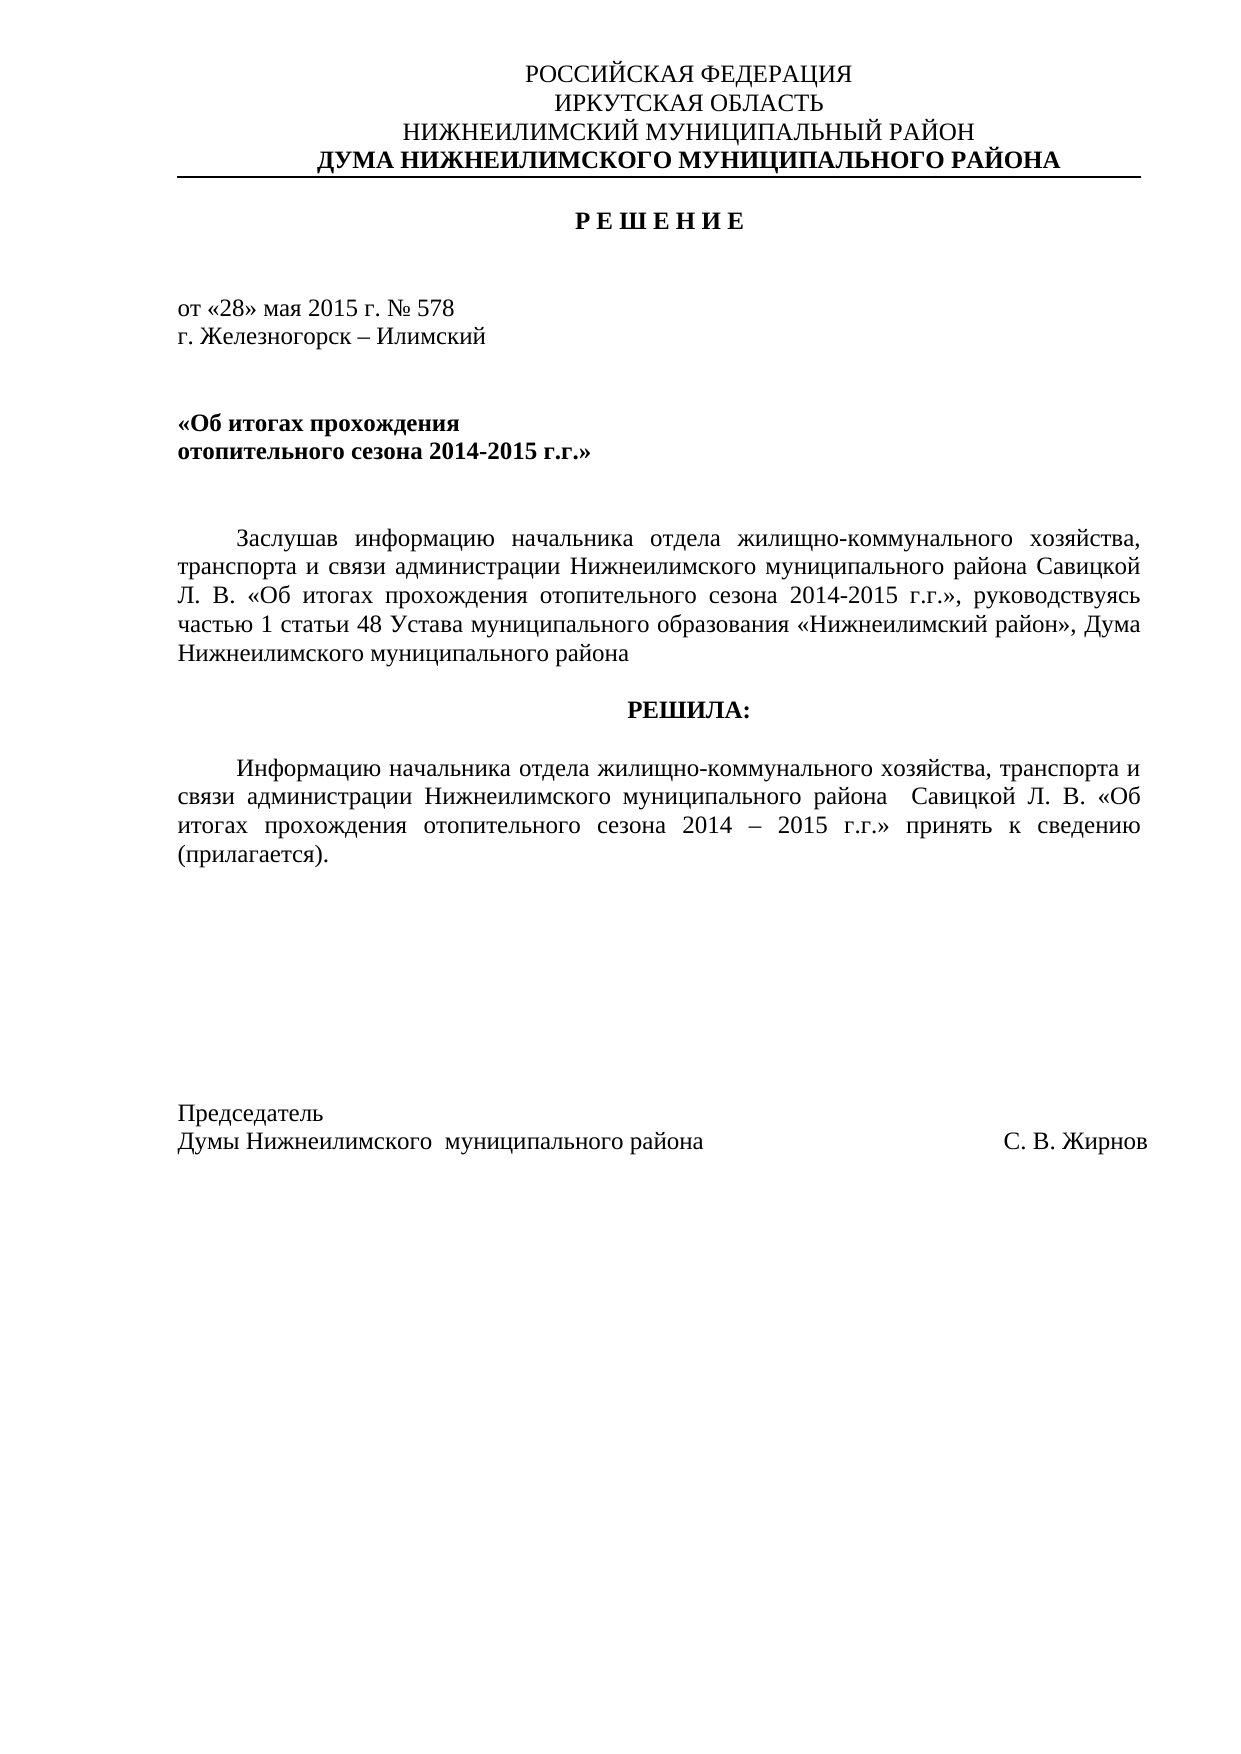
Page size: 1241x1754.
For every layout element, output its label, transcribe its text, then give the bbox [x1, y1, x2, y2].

text отопительного сезона 2014-2015 г.г.» [177, 436, 1141, 465]
text ДУМА НИЖНЕИЛИМСКОГО МУНИЦИПАЛЬНОГО РАЙОНА [177, 145, 1141, 176]
text Думы Нижнеилимского муниципального района С. В. Жирнов [177, 1126, 1152, 1184]
text от «28» мая 2015 г. № 578 [177, 293, 1141, 321]
text РОССИЙСКАЯ ФЕДЕРАЦИЯ [177, 59, 1141, 88]
text Информацию начальника отдела жилищно-коммунального хозяйства, транспорта и связи администрации Нижнеилимского муниципального района Савицкой Л. В. «Об итогах прохождения отопительного сезона 2014 – 2015 г.г.» принять к сведению (прилагается). [177, 753, 1141, 868]
text «Об итогах прохождения [177, 408, 1141, 436]
text Заслушав информацию начальника отдела жилищно-коммунального хозяйства, транспорта и связи администрации Нижнеилимского муниципального района Савицкой Л. В. «Об итогах прохождения отопительного сезона 2014-2015 г.г.», руководствуясь частью 1 статьи 48 Устава муниципального образования «Нижнеилимский район», Дума Нижнеилимского муниципального района [177, 523, 1141, 666]
text Р Е Ш Е Н И Е [177, 206, 1141, 235]
text Председатель [177, 1098, 1152, 1126]
text РЕШИЛА: [177, 695, 1141, 724]
text ИРКУТСКАЯ ОБЛАСТЬ [177, 88, 1141, 117]
text г. Железногорск – Илимский [177, 321, 1141, 350]
text НИЖНЕИЛИМСКИЙ МУНИЦИПАЛЬНЫЙ РАЙОН [177, 117, 1141, 145]
